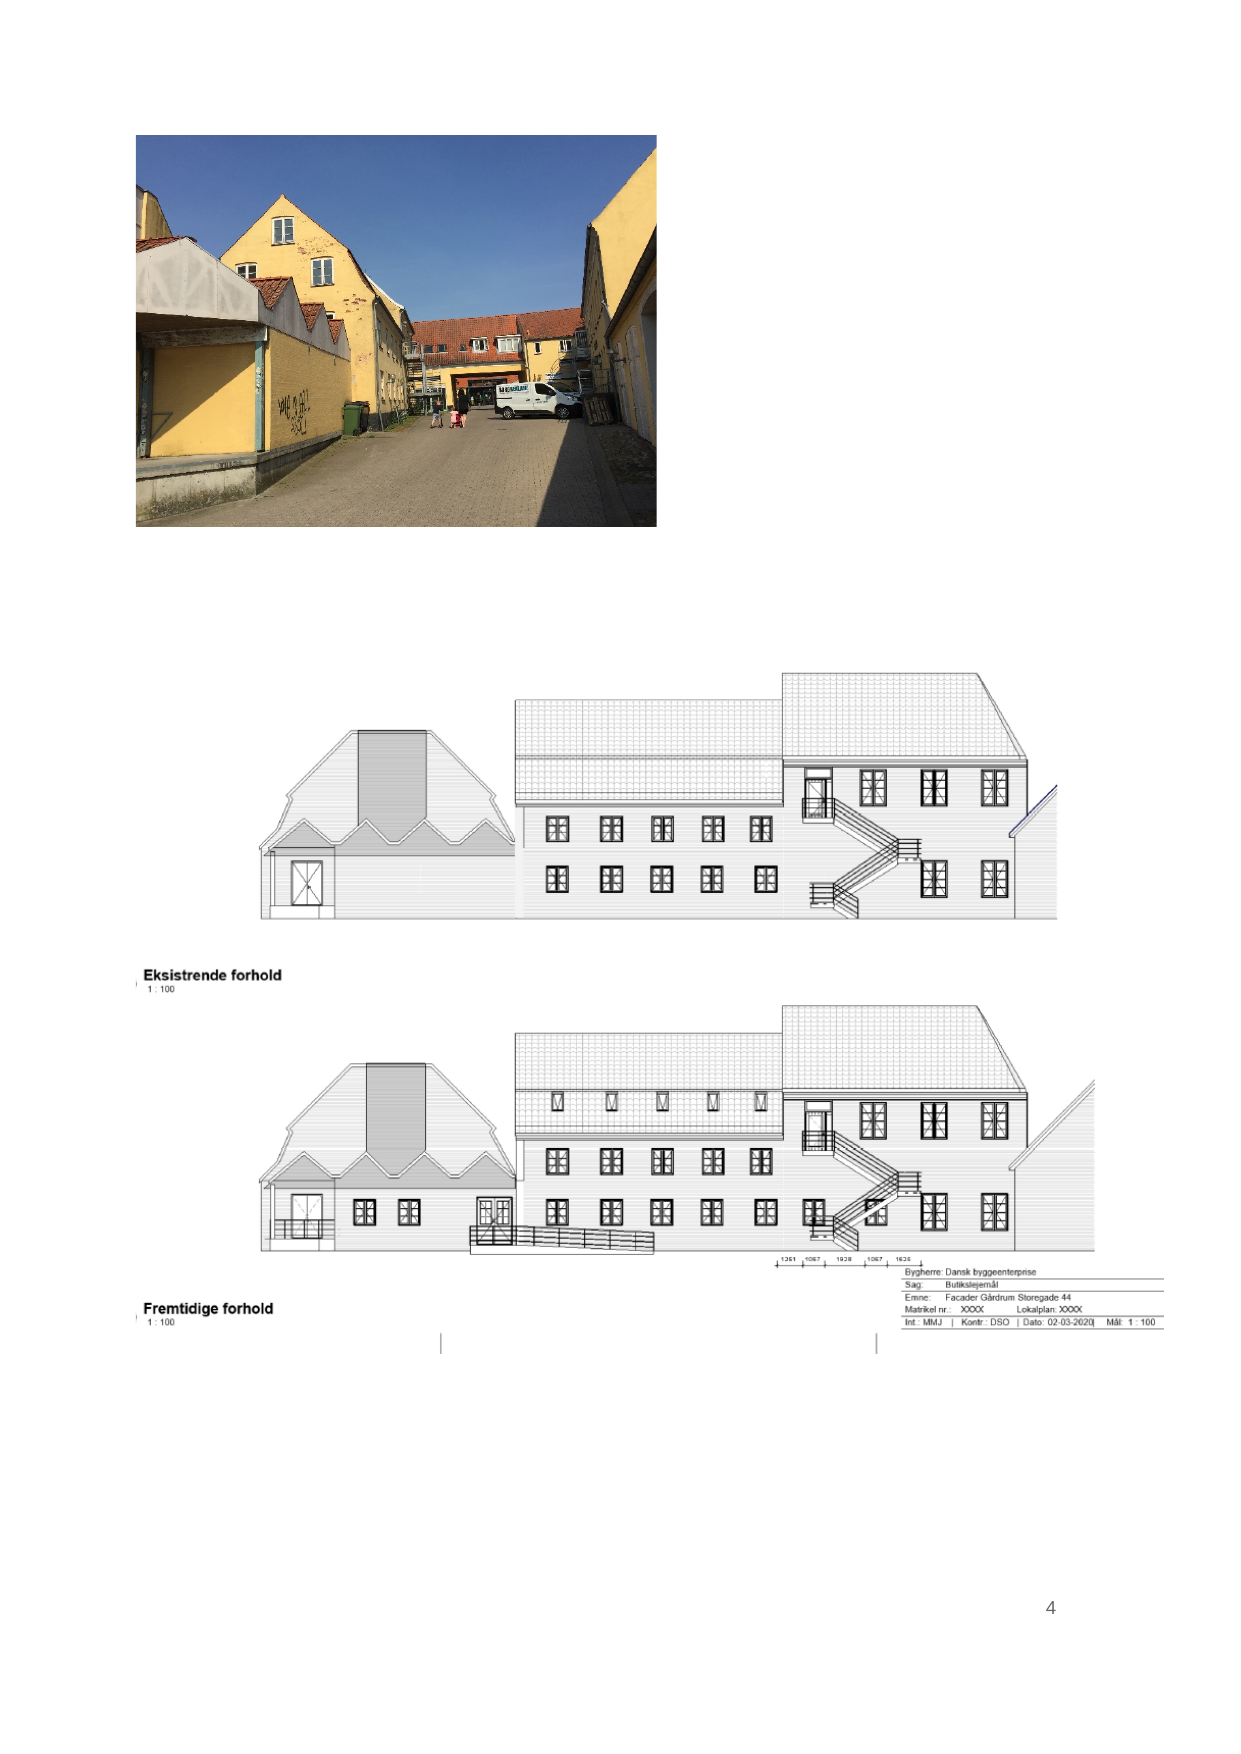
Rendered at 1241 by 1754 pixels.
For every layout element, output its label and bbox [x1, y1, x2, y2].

picture [135, 135, 657, 527]
picture [135, 581, 1164, 1358]
